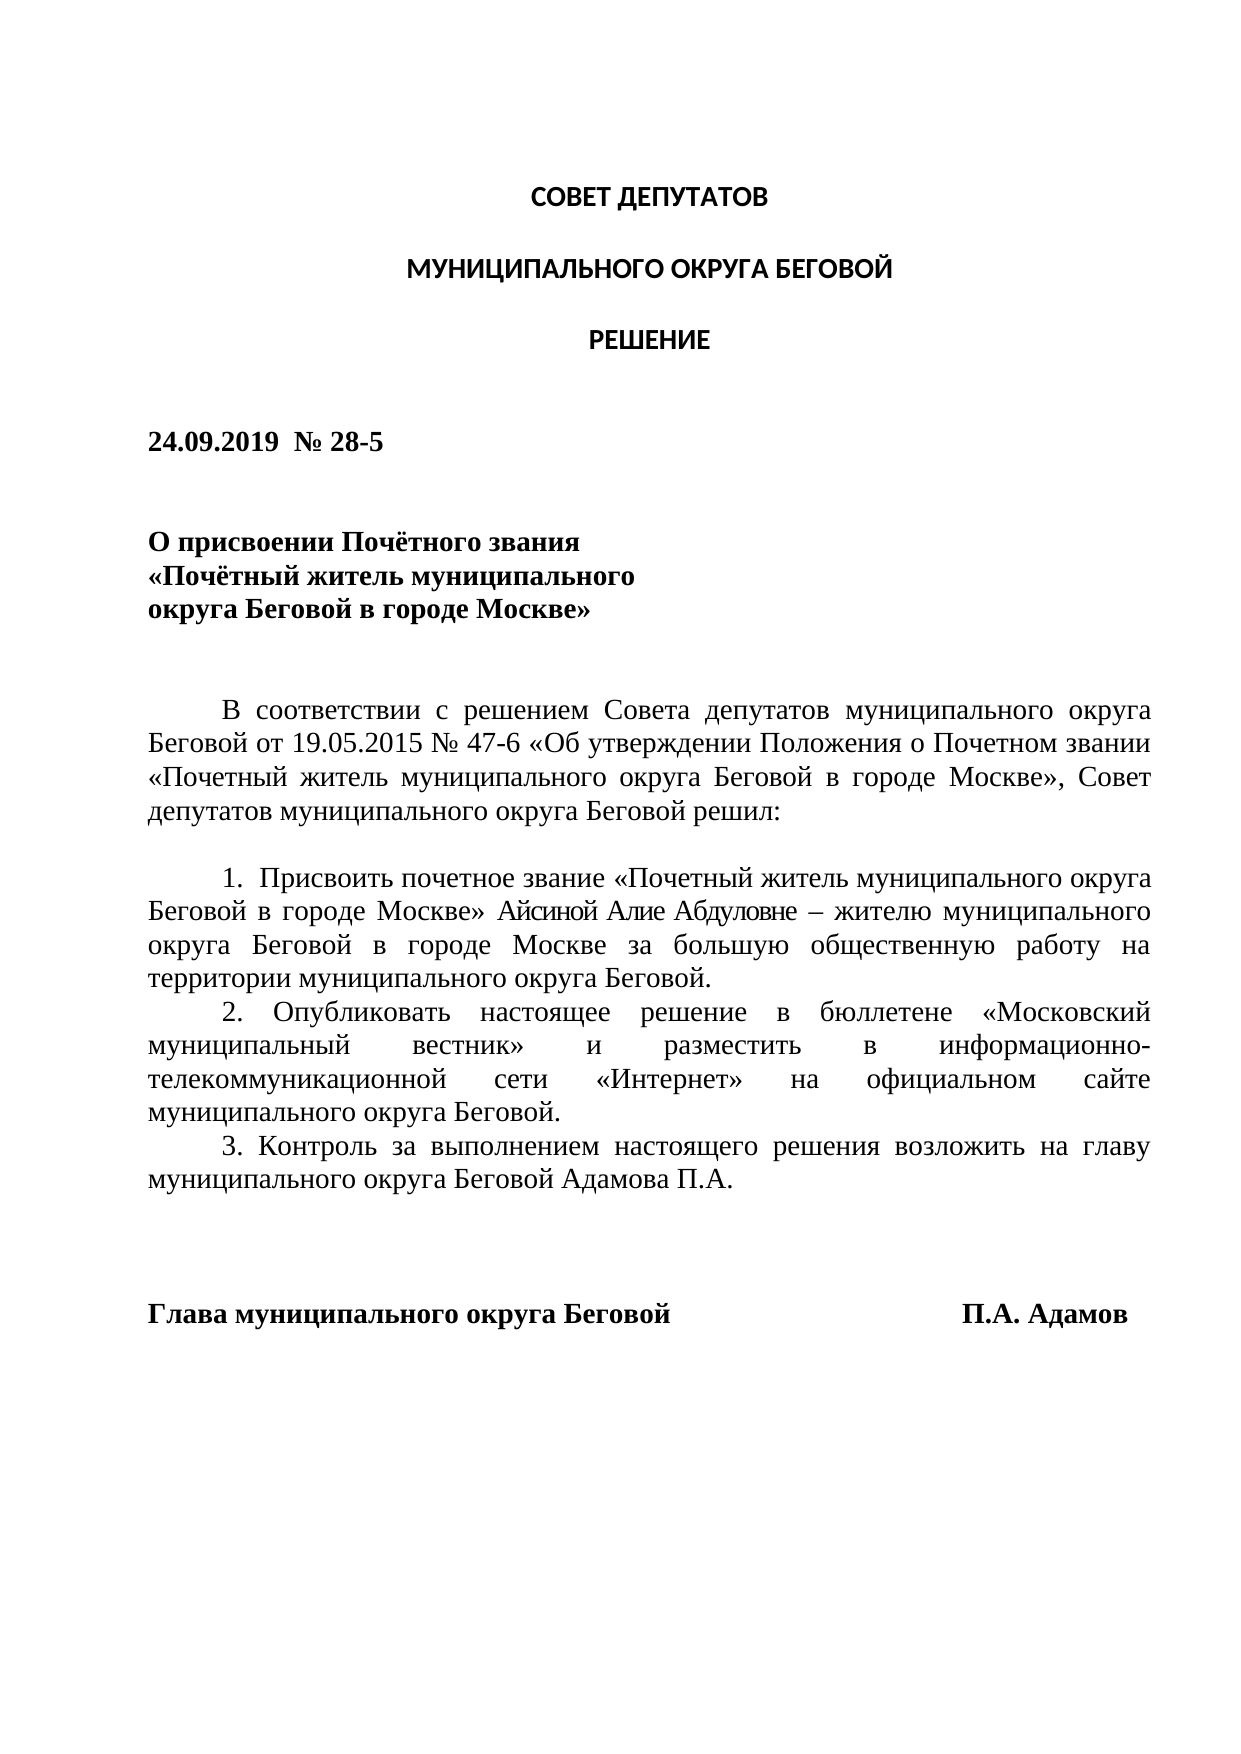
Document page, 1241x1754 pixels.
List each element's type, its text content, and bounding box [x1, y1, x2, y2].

list 1. Присвоить почетное звание «Почетный житель муниципального округа Беговой в городе Москве» Айсиной Алие Абдуловне – жителю муниципального округа Беговой в городе Москве за большую общественную работу на территории муниципального округа Беговой. [148, 860, 1152, 994]
text МУНИЦИПАЛЬНОГО ОКРУГА БЕГОВОЙ [148, 250, 1152, 285]
text О присвоении Почётного звания [148, 524, 1152, 558]
text Глава муниципального округа Беговой П.А. Адамов [148, 1296, 1152, 1329]
text 3. Контроль за выполнением настоящего решения возложить на главу муниципального округа Беговой Адамова П.А. [148, 1128, 1152, 1195]
text В соответствии с решением Совета депутатов муниципального округа Беговой от 19.05.2015 № 47-6 «Об утверждении Положения о Почетном звании «Почетный житель муниципального округа Беговой в городе Москве», Совет депутатов муниципального округа Беговой решил: [148, 692, 1152, 826]
text «Почётный житель муниципального [148, 558, 1152, 591]
text СОВЕТ ДЕПУТАТОВ [148, 178, 1152, 214]
text РЕШЕНИЕ [148, 321, 1152, 357]
text 24.09.2019 № 28-5 [148, 424, 1152, 457]
list 2. Опубликовать настоящее решение в бюллетене «Московский муниципальный вестник» и разместить в информационно-телекоммуникационной сети «Интернет» на официальном сайте муниципального округа Беговой. [148, 994, 1152, 1128]
text округа Беговой в городе Москве» [148, 591, 1152, 625]
